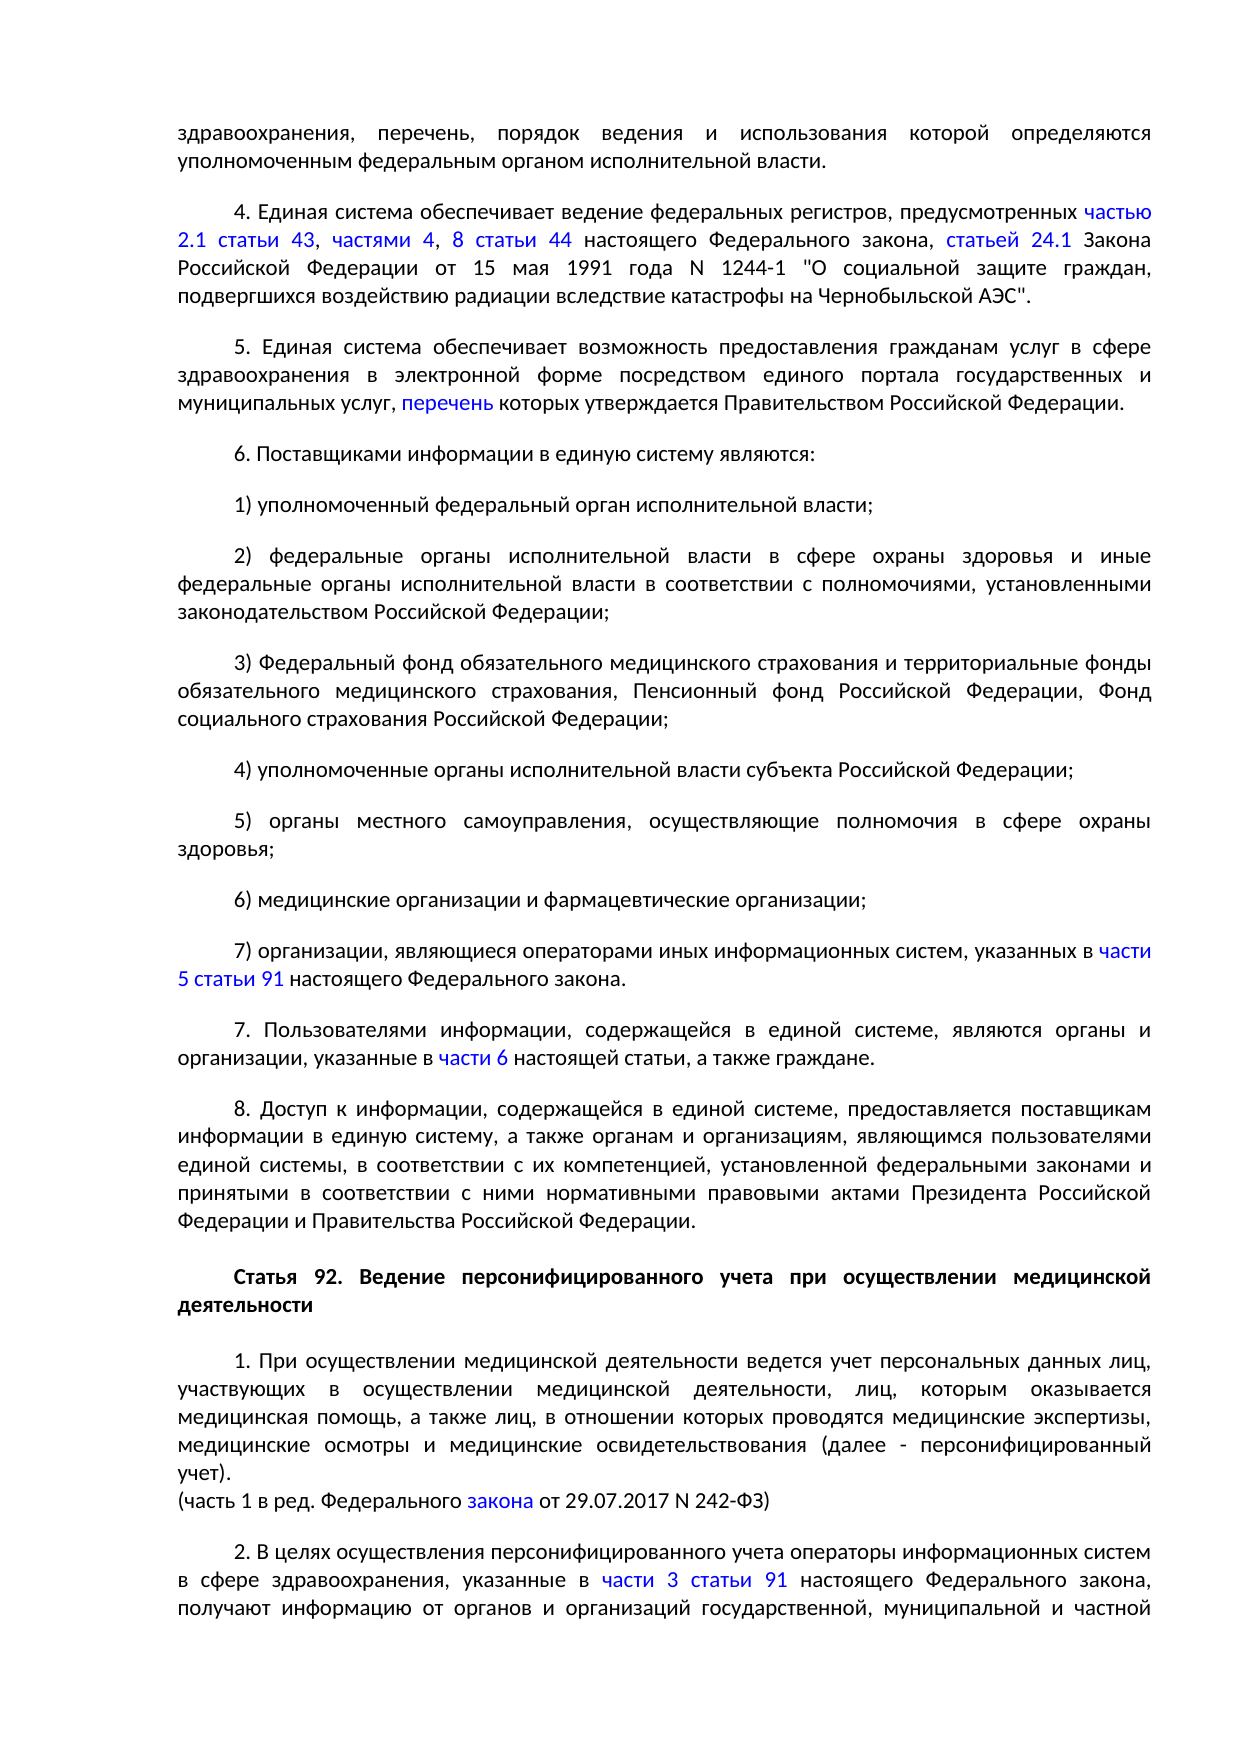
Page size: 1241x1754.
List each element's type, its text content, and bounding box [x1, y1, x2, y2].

title Статья 92. Ведение персонифицированного учета при осуществлении медицинской деятельности [177, 1262, 1152, 1318]
text 1. При осуществлении медицинской деятельности ведется учет персональных данных лиц, участвующих в осуществлении медицинской деятельности, лиц, которым оказывается медицинская помощь, а также лиц, в отношении которых проводятся медицинские экспертизы, медицинские осмотры и медицинские освидетельствования (далее - персонифицированный учет). [177, 1346, 1152, 1486]
text (часть 1 в ред. Федерального закона от 29.07.2017 N 242-ФЗ) [177, 1486, 1152, 1514]
text 7. Пользователями информации, содержащейся в единой системе, являются органы и организации, указанные в части 6 настоящей статьи, а также граждане. [177, 1015, 1152, 1071]
text 3) Федеральный фонд обязательного медицинского страхования и территориальные фонды обязательного медицинского страхования, Пенсионный фонд Российской Федерации, Фонд социального страхования Российской Федерации; [177, 648, 1152, 732]
text 7) организации, являющиеся операторами иных информационных систем, указанных в части 5 статьи 91 настоящего Федерального закона. [177, 936, 1152, 992]
text 6. Поставщиками информации в единую систему являются: [177, 439, 1152, 467]
text 1) уполномоченный федеральный орган исполнительной власти; [177, 490, 1152, 518]
text 5. Единая система обеспечивает возможность предоставления гражданам услуг в сфере здравоохранения в электронной форме посредством единого портала государственных и муниципальных услуг, перечень которых утверждается Правительством Российской Федерации. [177, 332, 1152, 416]
text 6) медицинские организации и фармацевтические организации; [177, 885, 1152, 913]
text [177, 118, 1152, 174]
text 4. Единая система обеспечивает ведение федеральных регистров, предусмотренных частью 2.1 статьи 43, частями 4, 8 статьи 44 настоящего Федерального закона, статьей 24.1 Закона Российской Федерации от 15 мая 1991 года N 1244-1 "О социальной защите граждан, подвергшихся воздействию радиации вследствие катастрофы на Чернобыльской АЭС". [177, 197, 1152, 309]
text 4) уполномоченные органы исполнительной власти субъекта Российской Федерации; [177, 755, 1152, 783]
text 2) федеральные органы исполнительной власти в сфере охраны здоровья и иные федеральные органы исполнительной власти в соответствии с полномочиями, установленными законодательством Российской Федерации; [177, 541, 1152, 625]
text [177, 1537, 1152, 1621]
text 8. Доступ к информации, содержащейся в единой системе, предоставляется поставщикам информации в единую систему, а также органам и организациям, являющимся пользователями единой системы, в соответствии с их компетенцией, установленной федеральными законами и принятыми в соответствии с ними нормативными правовыми актами Президента Российской Федерации и Правительства Российской Федерации. [177, 1094, 1152, 1234]
text 5) органы местного самоуправления, осуществляющие полномочия в сфере охраны здоровья; [177, 806, 1152, 862]
